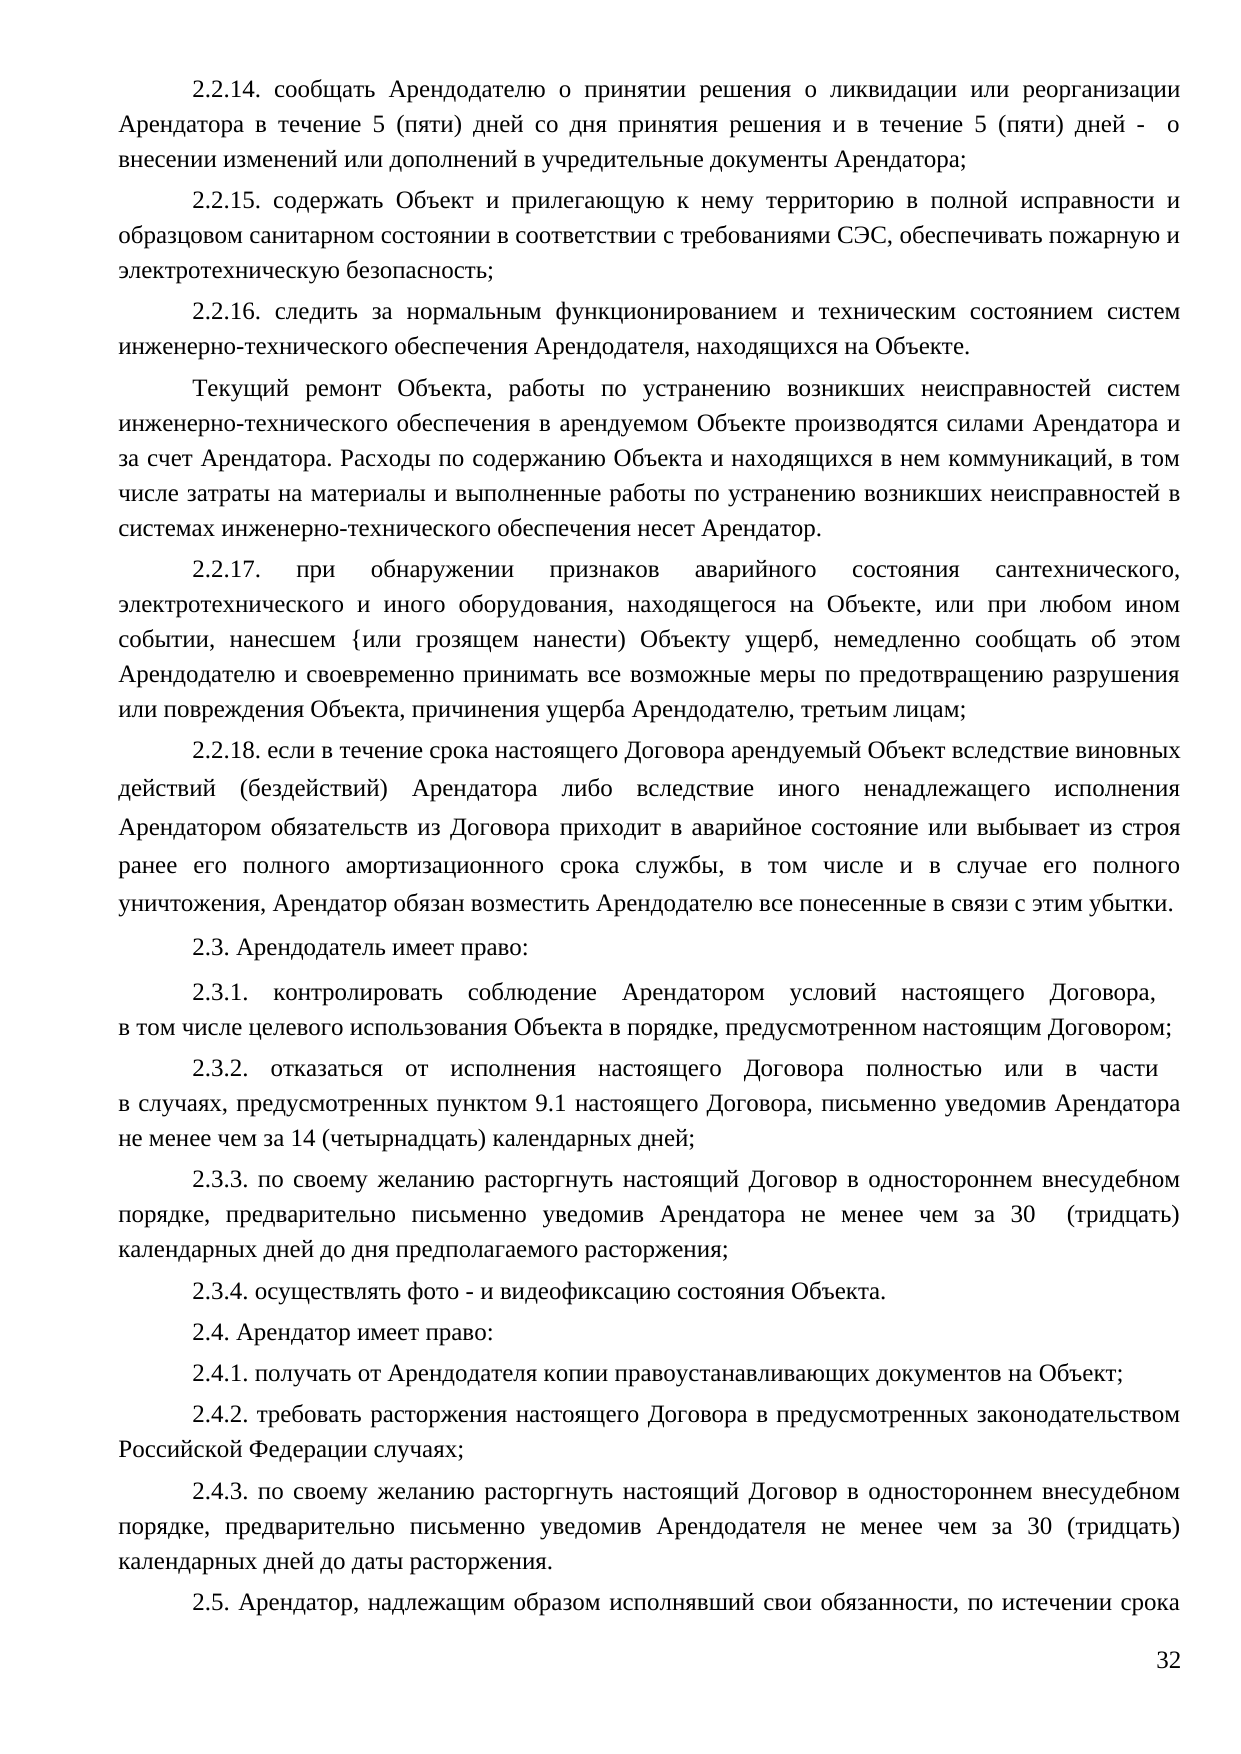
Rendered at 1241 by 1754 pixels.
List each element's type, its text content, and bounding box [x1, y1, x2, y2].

text 2.3. Арендодатель имеет право: [118, 932, 1181, 961]
text 2.2.17. при обнаружении признаков аварийного состояния сантехнического, электротехнического и иного оборудования, находящегося на Объекте, или при любом ином событии, нанесшем {или грозящем нанести) Объекту ущерб, немедленно сообщать об этом Арендодателю и своевременно принимать все возможные меры по предотвращению разрушения или повреждения Объекта, причинения ущерба Арендодателю, третьим лицам; [118, 554, 1181, 723]
text 2.4. Арендатор имеет право: [118, 1317, 1181, 1346]
text 2.4.1. получать от Арендодателя копии правоустанавливающих документов на Объект; [118, 1358, 1181, 1387]
text 2.2.14. сообщать Арендодателю о принятии решения о ликвидации или реорганизации Арендатора в течение 5 (пяти) дней со дня принятия решения и в течение 5 (пяти) дней - о внесении изменений или дополнений в учредительные документы Арендатора; [118, 74, 1181, 173]
text 2.3.2. отказаться от исполнения настоящего Договора полностью или в части в случаях, предусмотренных пунктом 9.1 настоящего Договора, письменно уведомив Арендатора не менее чем за 14 (четырнадцать) календарных дней; [118, 1053, 1181, 1152]
text 2.4.2. требовать расторжения настоящего Договора в предусмотренных законодательством Российской Федерации случаях; [118, 1399, 1181, 1463]
text 2.2.16. следить за нормальным функционированием и техническим состоянием систем инженерно-технического обеспечения Арендодателя, находящихся на Объекте. [118, 296, 1181, 360]
text 2.2.18. если в течение срока настоящего Договора арендуемый Объект вследствие виновных действий (бездействий) Арендатора либо вследствие иного ненадлежащего исполнения Арендатором обязательств из Договора приходит в аварийное состояние или выбывает из строя ранее его полного амортизационного срока службы, в том числе и в случае его полного уничтожения, Арендатор обязан возместить Арендодателю все понесенные в связи с этим убытки. [118, 735, 1181, 917]
text Текущий ремонт Объекта, работы по устранению возникших неисправностей систем инженерно-технического обеспечения в арендуемом Объекте производятся силами Арендатора и за счет Арендатора. Расходы по содержанию Объекта и находящихся в нем коммуникаций, в том числе затраты на материалы и выполненные работы по устранению возникших неисправностей в системах инженерно-технического обеспечения несет Арендатор. [118, 373, 1181, 541]
text 2.4.3. по своему желанию расторгнуть настоящий Договор в одностороннем внесудебном порядке, предварительно письменно уведомив Арендодателя не менее чем за 30 (тридцать) календарных дней до даты расторжения. [118, 1476, 1181, 1574]
text 2.3.1. контролировать соблюдение Арендатором условий настоящего Договора, в том числе целевого использования Объекта в порядке, предусмотренном настоящим Договором; [118, 977, 1181, 1041]
text 2.2.15. содержать Объект и прилегающую к нему территорию в полной исправности и образцовом санитарном состоянии в соответствии с требованиями СЭС, обеспечивать пожарную и электротехническую безопасность; [118, 185, 1181, 284]
text 2.3.3. по своему желанию расторгнуть настоящий Договор в одностороннем внесудебном порядке, предварительно письменно уведомив Арендатора не менее чем за 30 (тридцать) календарных дней до дня предполагаемого расторжения; [118, 1164, 1181, 1263]
text 2.3.4. осуществлять фото - и видеофиксацию состояния Объекта. [118, 1276, 1181, 1304]
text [118, 1587, 1181, 1616]
